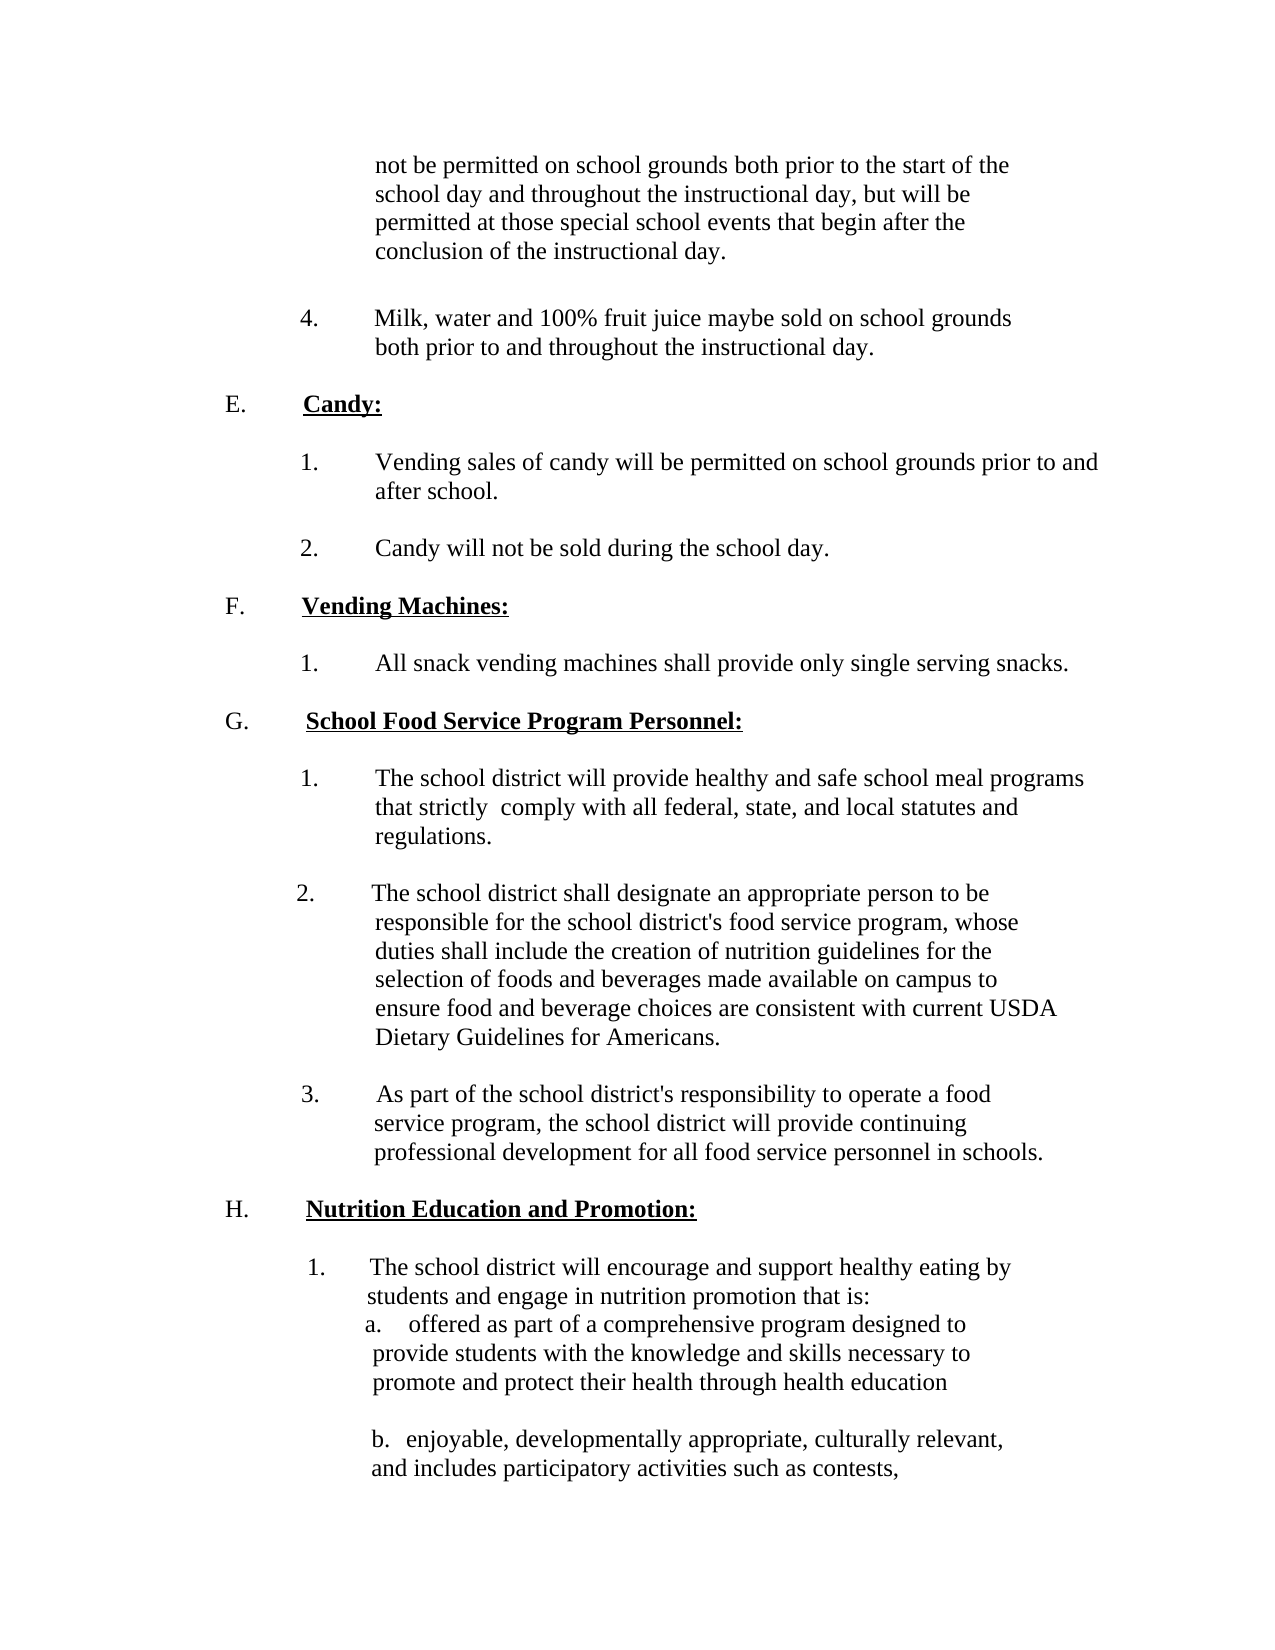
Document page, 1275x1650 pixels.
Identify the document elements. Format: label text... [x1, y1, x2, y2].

text regulations. [225, 821, 1125, 849]
text 3. As part of the school district's responsibility to operate a food [226, 1079, 1075, 1108]
text students and engage in nutrition promotion that is: [298, 1281, 953, 1309]
text not be permitted on school grounds both prior to the start of the [325, 150, 1095, 179]
text conclusion of the instructional day. [325, 236, 1095, 265]
text duties shall include the creation of nutrition guidelines for the [300, 936, 1123, 964]
text E. Candy: [225, 389, 1125, 418]
text F. Vending Machines: [225, 591, 1125, 619]
text G. School Food Service Program Personnel: [225, 706, 1125, 734]
text 1. The school district will encourage and support healthy eating by [226, 1252, 1097, 1281]
text 1. Vending sales of candy will be permitted on school grounds prior to and [225, 447, 1125, 476]
text ensure food and beverage choices are consistent with current USDA [300, 993, 1123, 1022]
text responsible for the school district's food service program, whose [300, 907, 1123, 936]
text that strictly comply with all federal, state, and local statutes and [225, 792, 1125, 821]
list offered as part of a comprehensive program designed to [364, 1309, 1086, 1338]
text 2. Candy will not be sold during the school day. [225, 533, 1125, 562]
text 1. The school district will provide healthy and safe school meal programs [225, 763, 1125, 792]
text school day and throughout the instructional day, but will be [325, 179, 1095, 207]
text permitted at those special school events that begin after the [325, 207, 1095, 236]
text selection of foods and beverages made available on campus to [300, 964, 1123, 993]
text both prior to and throughout the instructional day. [325, 332, 1125, 361]
text 4. Milk, water and 100% fruit juice maybe sold on school grounds [251, 303, 1122, 332]
text professional development for all food service personnel in schools. [299, 1137, 1105, 1166]
text and includes participatory activities such as contests, [371, 1453, 1036, 1482]
text after school. [225, 476, 1125, 504]
text provide students with the knowledge and skills necessary to [372, 1338, 1108, 1367]
text b. enjoyable, developmentally appropriate, culturally relevant, [296, 1424, 1125, 1453]
text H. Nutrition Education and Promotion: [225, 1194, 1105, 1223]
text promote and protect their health through health education [372, 1367, 1108, 1396]
text 2. The school district shall designate an appropriate person to be [227, 878, 1076, 907]
text 1. All snack vending machines shall provide only single serving snacks. [225, 648, 1125, 677]
text Dietary Guidelines for Americans. [300, 1022, 1123, 1051]
text service program, the school district will provide continuing [299, 1108, 1105, 1137]
